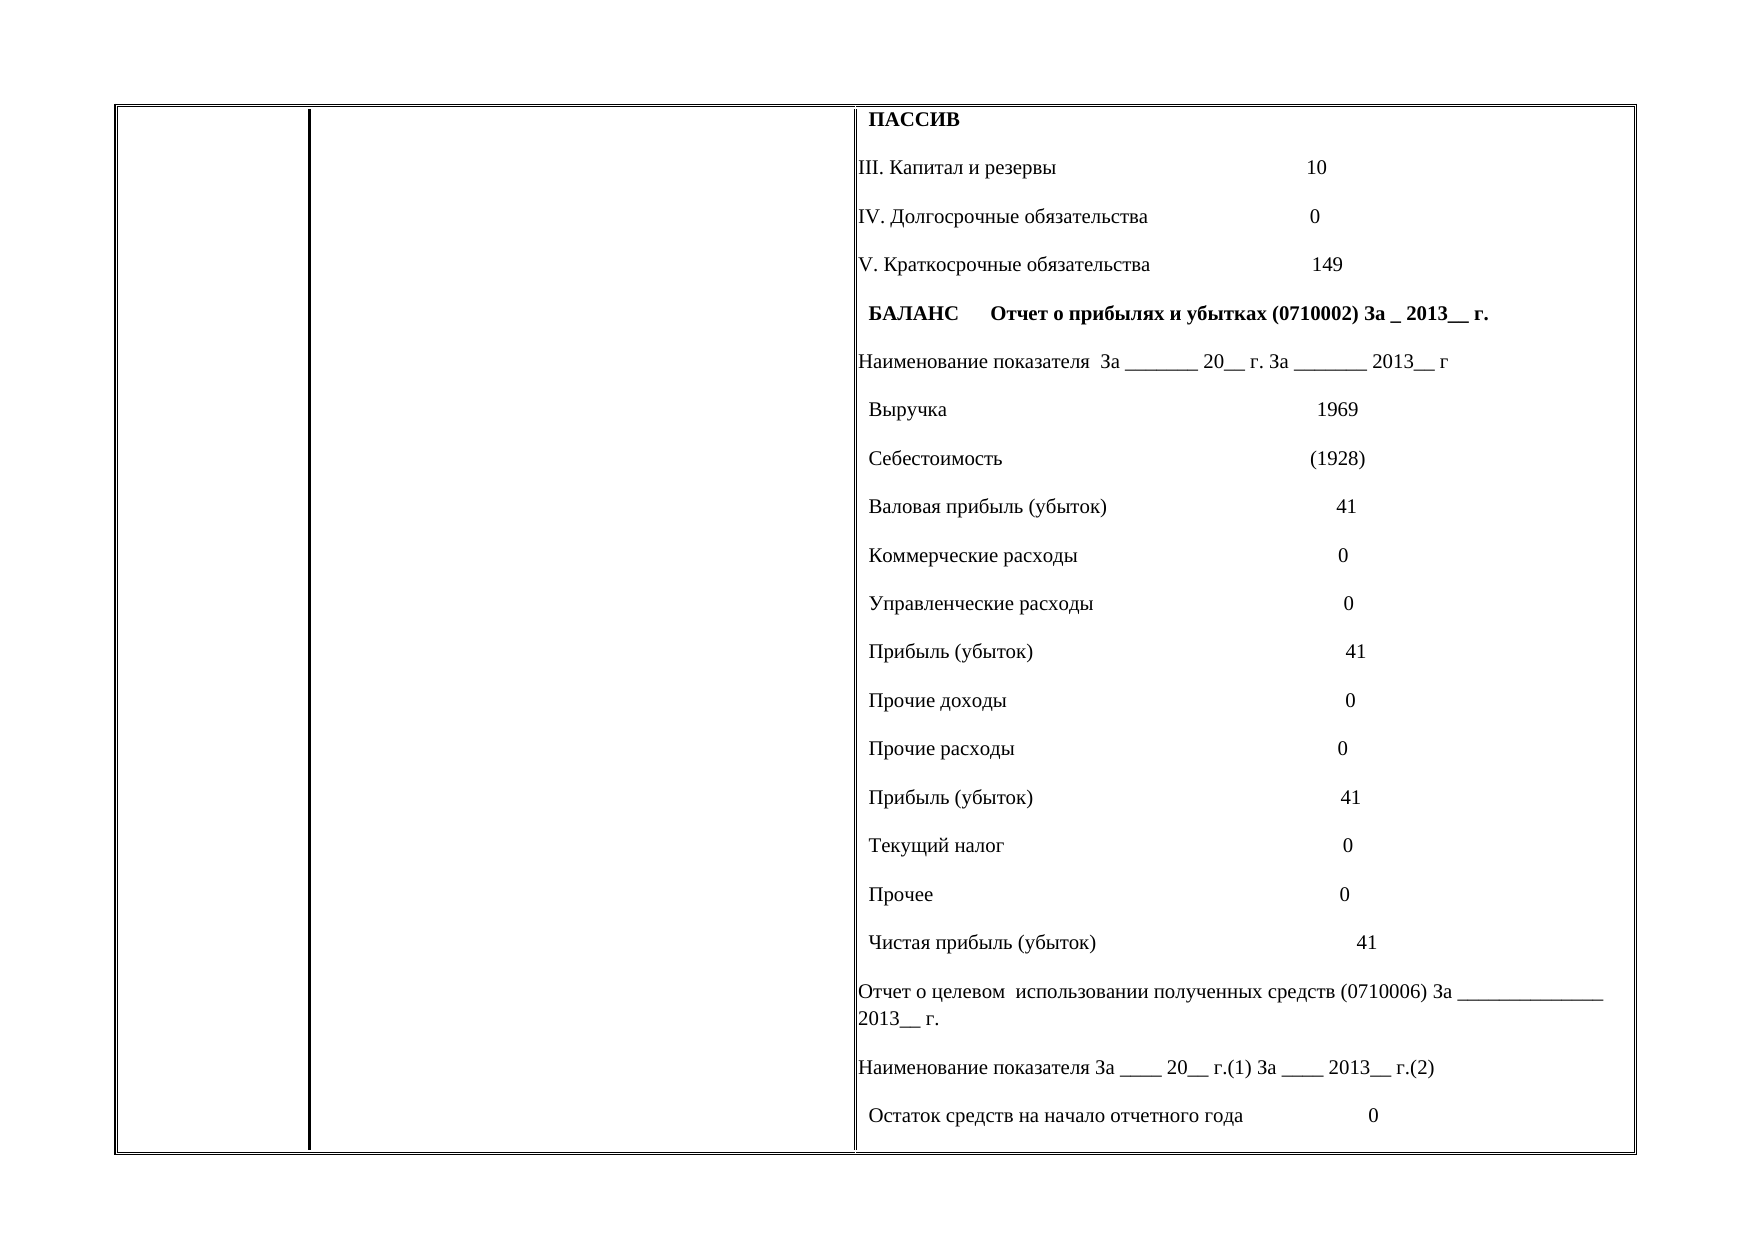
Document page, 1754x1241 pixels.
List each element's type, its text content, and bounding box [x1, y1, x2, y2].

table_cell 2.1. [118, 107, 309, 1152]
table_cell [309, 107, 856, 1152]
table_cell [856, 107, 1634, 1152]
